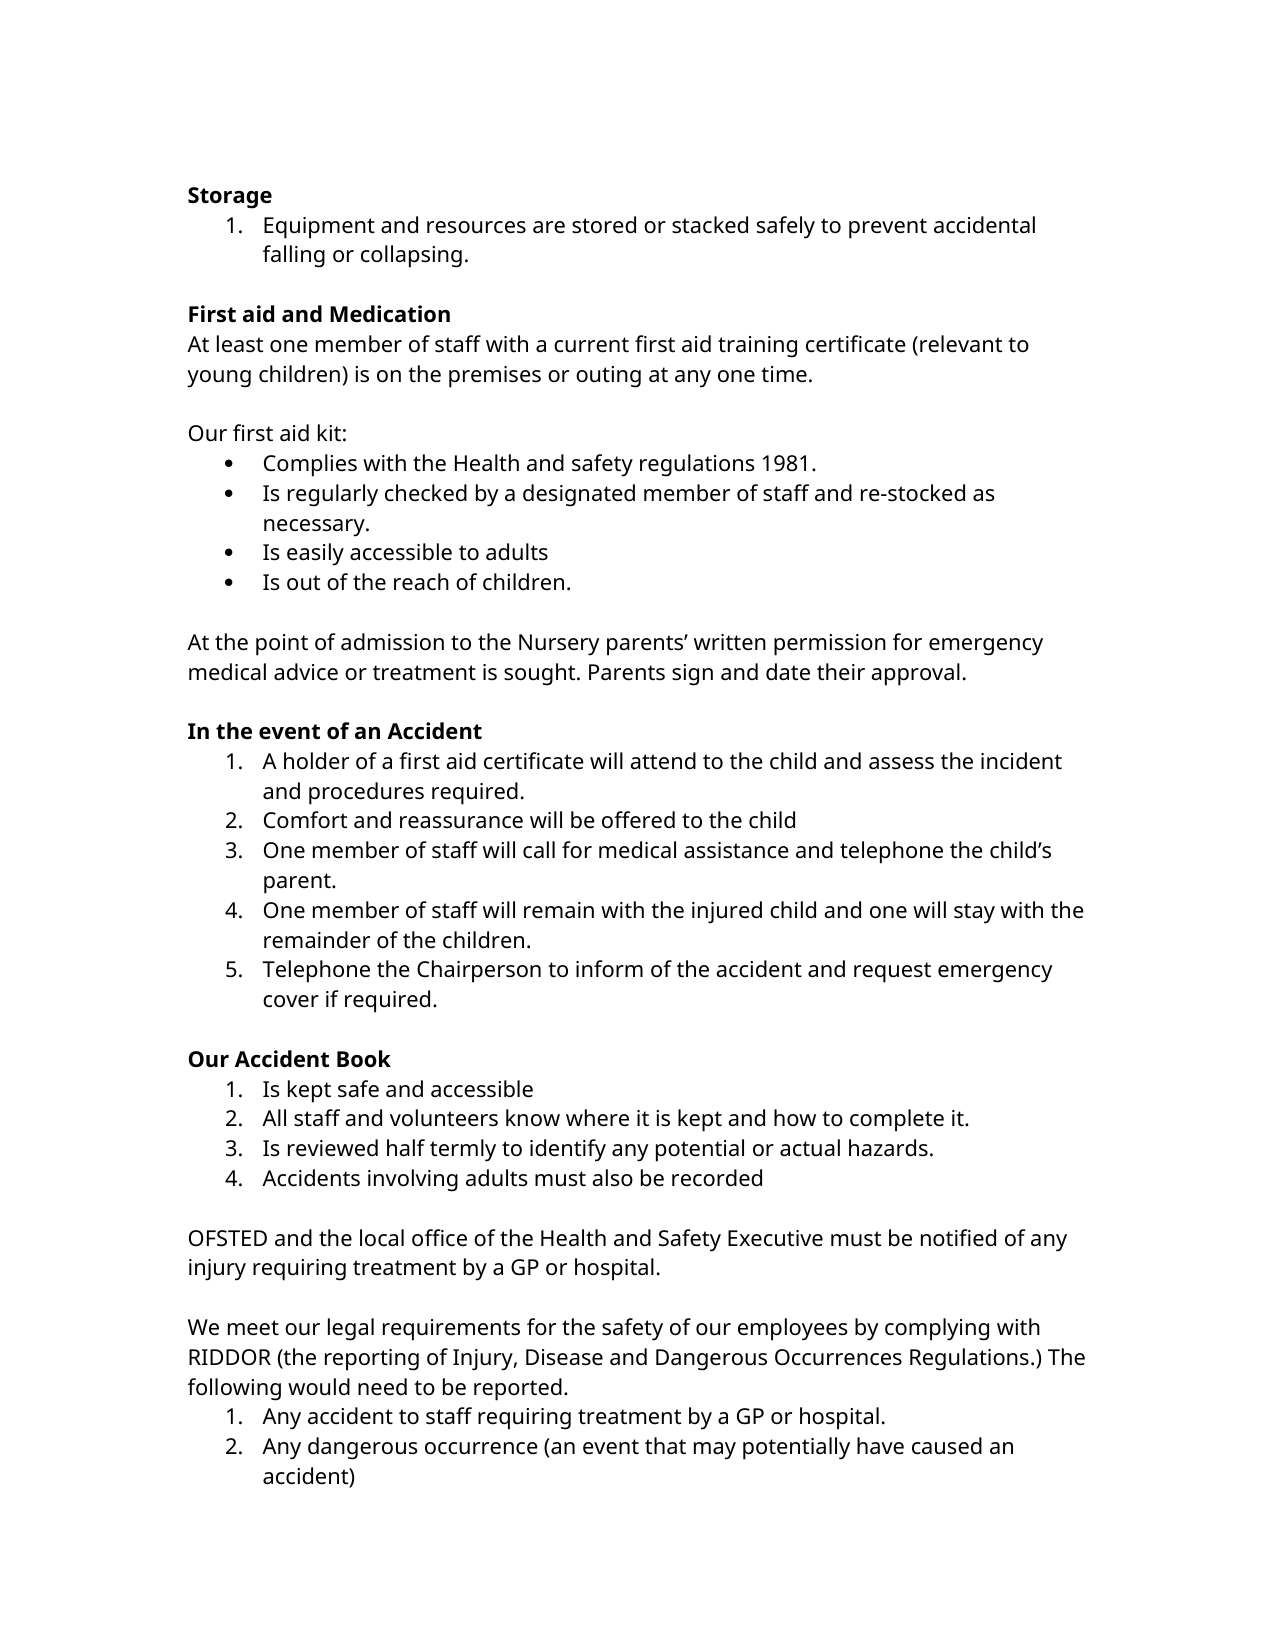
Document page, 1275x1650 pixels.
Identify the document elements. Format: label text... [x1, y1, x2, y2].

subtitle Storage [187, 180, 1087, 209]
text First aid and Medication [187, 299, 1087, 329]
text At the point of admission to the Nursery parents’ written permission for emergency medical advice or treatment is sought. Parents sign and date their approval. [187, 627, 1087, 686]
list A holder of a first aid certificate will attend to the child and assess the incident and procedures required. [225, 746, 1087, 805]
list Comfort and reassurance will be offered to the child [225, 805, 1087, 835]
text OFSTED and the local office of the Health and Safety Executive must be notified of any injury requiring treatment by a GP or hospital. [187, 1222, 1087, 1282]
list Telephone the Chairperson to inform of the accident and request emergency cover if required. [225, 954, 1087, 1014]
list Complies with the Health and safety regulations 1981. [225, 448, 1087, 478]
list One member of staff will call for medical assistance and telephone the child’s parent. [225, 835, 1087, 895]
subtitle In the event of an Accident [187, 716, 1087, 746]
text Our Accident Book [187, 1044, 1087, 1073]
list Equipment and resources are stored or stacked safely to prevent accidental falling or collapsing. [225, 209, 1087, 269]
list Is out of the reach of children. [225, 567, 1087, 597]
list Is kept safe and accessible [225, 1073, 1087, 1103]
list Accidents involving adults must also be recorded [225, 1163, 1087, 1193]
list Is easily accessible to adults [225, 537, 1087, 567]
list Is regularly checked by a designated member of staff and re-stocked as necessary. [225, 478, 1087, 537]
list Any accident to staff requiring treatment by a GP or hospital. [225, 1401, 1087, 1431]
list Any dangerous occurrence (an event that may potentially have caused an accident) [225, 1431, 1087, 1491]
list One member of staff will remain with the injured child and one will stay with the remainder of the children. [225, 895, 1087, 954]
list Is reviewed half termly to identify any potential or actual hazards. [225, 1133, 1087, 1163]
text We meet our legal requirements for the safety of our employees by complying with RIDDOR (the reporting of Injury, Disease and Dangerous Occurrences Regulations.) The following would need to be reported. [187, 1312, 1087, 1401]
list All staff and volunteers know where it is kept and how to complete it. [225, 1103, 1087, 1133]
text At least one member of staff with a current first aid training certificate (relevant to young children) is on the premises or outing at any one time. [187, 329, 1087, 388]
text Our first aid kit: [187, 418, 1087, 448]
